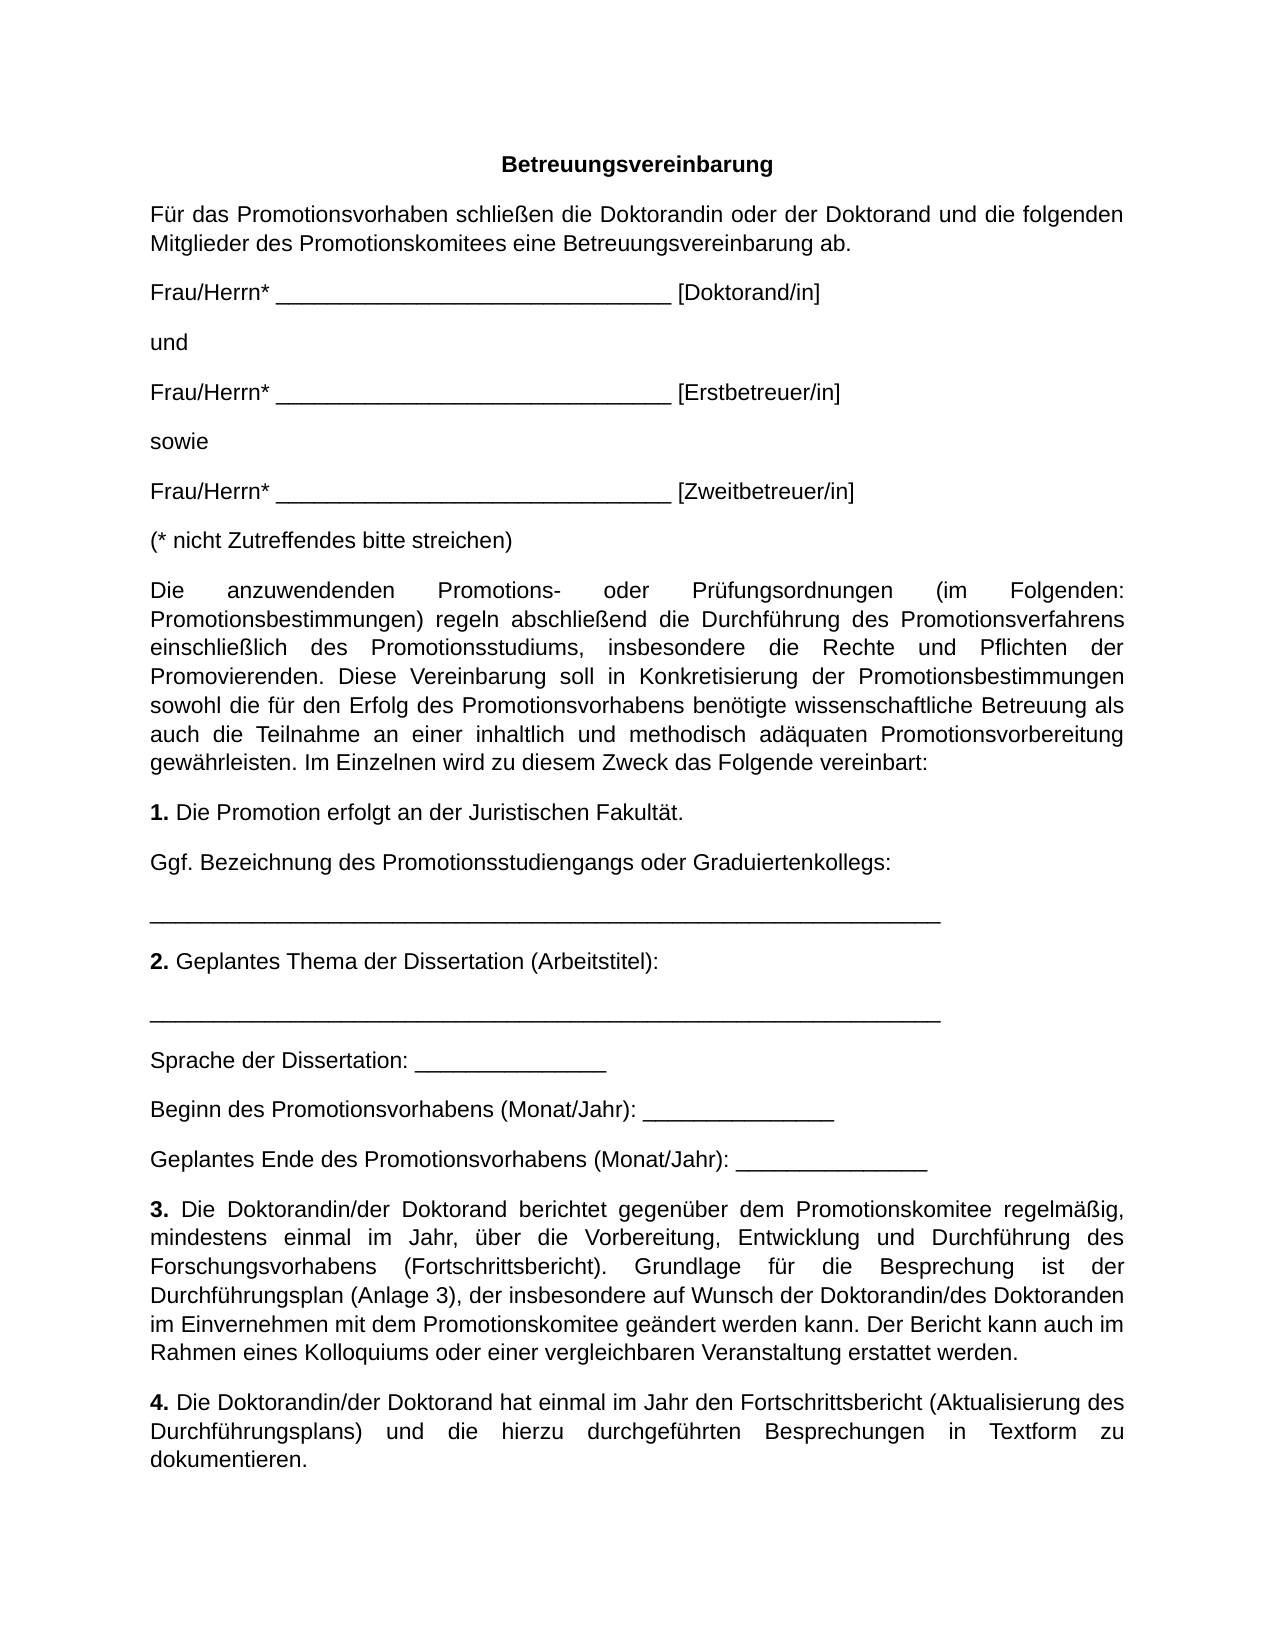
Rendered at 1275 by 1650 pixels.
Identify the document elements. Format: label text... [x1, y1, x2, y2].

text und [150, 327, 1125, 356]
text 2. Geplantes Thema der Dissertation (Arbeitstitel): [150, 946, 1125, 975]
text Betreuungsvereinbarung [150, 150, 1125, 179]
text Ggf. Bezeichnung des Promotionsstudiengangs oder Graduiertenkollegs: [150, 847, 1125, 876]
text Frau/Herrn* _______________________________ [Erstbetreuer/in] [150, 377, 1125, 406]
text Sprache der Dissertation: _______________ [150, 1045, 1125, 1074]
text Frau/Herrn* _______________________________ [Doktorand/in] [150, 278, 1125, 307]
text Beginn des Promotionsvorhabens (Monat/Jahr): _______________ [150, 1095, 1125, 1124]
text 3. Die Doktorandin/der Doktorand berichtet gegenüber dem Promotionskomitee regelmäßig, mindestens einmal im Jahr, über die Vorbereitung, Entwicklung und Durchführung des Forschungsvorhabens (Fortschrittsbericht). Grundlage für die Besprechung ist der Durchführungsplan (Anlage 3), der insbesondere auf Wunsch der Doktorandin/des Doktoranden im Einvernehmen mit dem Promotionskomitee geändert werden kann. Der Bericht kann auch im Rahmen eines Kolloquiums oder einer vergleichbaren Veranstaltung erstattet werden. [150, 1194, 1125, 1367]
text 4. Die Doktorandin/der Doktorand hat einmal im Jahr den Fortschrittsbericht (Aktualisierung des Durchführungsplans) und die hierzu durchgeführten Besprechungen in Textform zu dokumentieren. [150, 1387, 1125, 1474]
text Die anzuwendenden Promotions- oder Prüfungsordnungen (im Folgenden: Promotionsbestimmungen) regeln abschließend die Durchführung des Promotionsverfahrens einschließlich des Promotionsstudiums, insbesondere die Rechte und Pflichten der Promovierenden. Diese Vereinbarung soll in Konkretisierung der Promotionsbestimmungen sowohl die für den Erfolg des Promotionsvorhabens benötigte wissenschaftliche Betreuung als auch die Teilnahme an einer inhaltlich und methodisch adäquaten Promotionsvorbereitung gewährleisten. Im Einzelnen wird zu diesem Zweck das Folgende vereinbart: [150, 575, 1125, 777]
text Für das Promotionsvorhaben schließen die Doktorandin oder der Doktorand und die folgenden Mitglieder des Promotionskomitees eine Betreuungsvereinbarung ab. [150, 199, 1125, 257]
text (* nicht Zutreffendes bitte streichen) [150, 526, 1125, 554]
text Geplantes Ende des Promotionsvorhabens (Monat/Jahr): _______________ [150, 1144, 1125, 1173]
text 1. Die Promotion erfolgt an der Juristischen Fakultät. [150, 797, 1125, 826]
text ______________________________________________________________ [150, 897, 1125, 925]
text sowie [150, 427, 1125, 455]
text Frau/Herrn* _______________________________ [Zweitbetreuer/in] [150, 476, 1125, 505]
text ______________________________________________________________ [150, 996, 1125, 1024]
